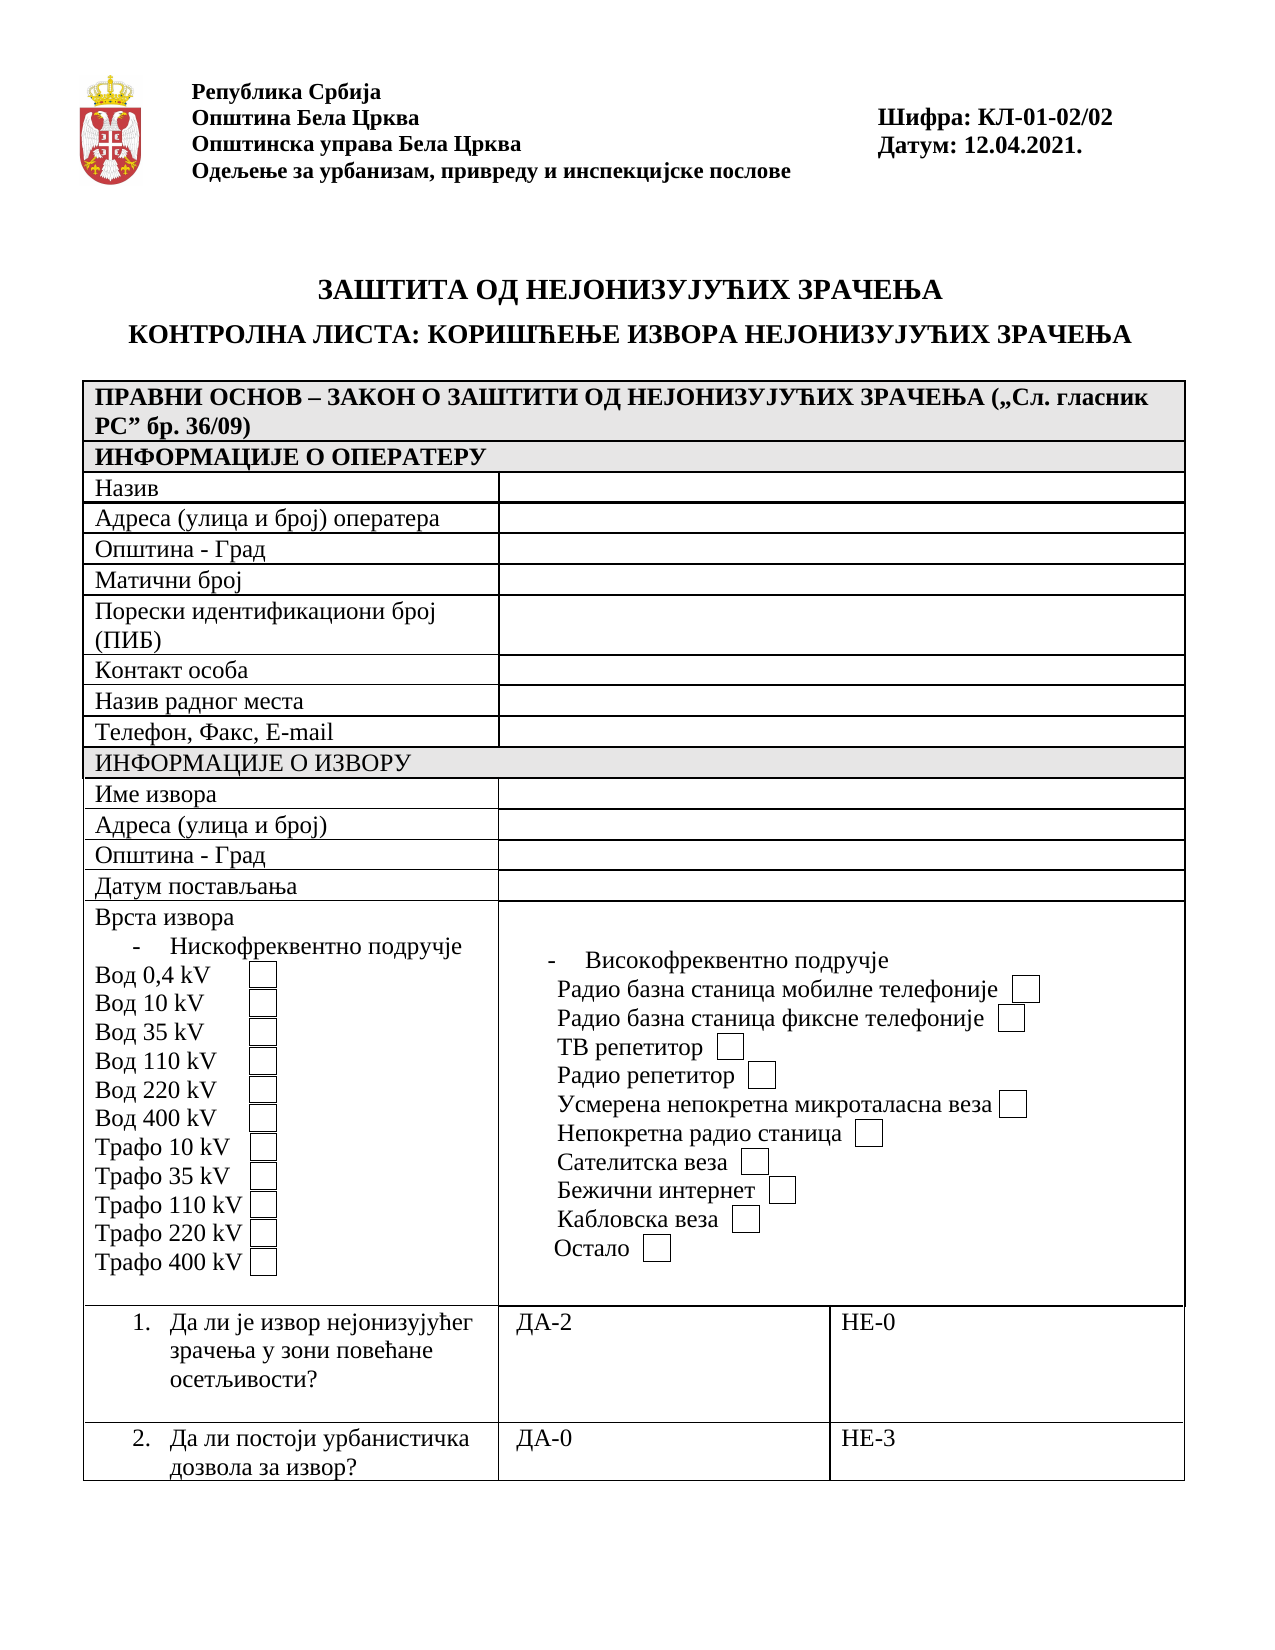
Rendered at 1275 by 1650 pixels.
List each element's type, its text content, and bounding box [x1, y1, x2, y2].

table_cell ДА-2 [499, 1307, 829, 1422]
table_cell Име извора [84, 778, 498, 808]
table_cell Адреса (улица и број) оператера [84, 504, 498, 532]
table_cell [500, 473, 1184, 501]
table_cell [500, 686, 1184, 715]
table_cell [500, 717, 1184, 746]
table_cell Врста извора Нискофреквентно подручје Вод 0,4 kV Вод 10 kV Вод 35 kV Вод 110 kV Вод 220 kV Вод 400 kV Трафо 10 kV Трафо 35 kV Трафо 110 kV Трафо 220 kV Трафо 400 kV [84, 901, 498, 1305]
table_cell ИНФОРМАЦИЈЕ О ИЗВОРУ [84, 748, 1184, 777]
picture [78, 75, 143, 186]
table_cell [500, 565, 1184, 594]
table_cell Да ли је извор нејонизујућег зрачења у зони повећане осетљивости? [84, 1306, 498, 1422]
text КОНТРОЛНА ЛИСТА: КОРИШЋЕЊЕ ИЗВОРА НЕЈОНИЗУЈУЋИХ ЗРАЧЕЊА [74, 318, 1186, 349]
table_cell Порески идентификациони број (ПИБ) [84, 596, 498, 653]
table_cell [499, 841, 1184, 869]
table_cell [500, 504, 1184, 532]
table_cell [499, 779, 1184, 808]
table_cell [500, 656, 1184, 684]
table_cell Адреса (улица и број) [84, 809, 498, 838]
table_cell Телефон, Факс, E-mail [84, 717, 498, 746]
table_cell НЕ-0 [831, 1305, 1184, 1422]
table_cell Датум постављања [84, 870, 498, 900]
table_cell Високофреквентно подручје Радио базна станица мобилне телефоније Радио базна станица фиксне телефоније ТВ репетитор Радио репетитор Усмерена непокретна микроталасна веза Непокретна радио станица Сателитска веза Бежични интернет Кабловска веза Остало [499, 902, 1184, 1305]
table_header ПРАВНИ ОСНОВ – ЗАКОН О ЗАШТИТИ ОД НЕЈОНИЗУЈУЋИХ ЗРАЧЕЊА („Сл. гласник РС” бр. 36/09) [84, 382, 1184, 440]
table_cell Назив [84, 473, 498, 501]
table_cell [499, 810, 1184, 838]
table_cell Општина - Град [84, 534, 498, 563]
table_cell Општина - Град [84, 840, 498, 869]
table_cell Да ли постоји урбанистичка дозвола за извор? [84, 1423, 498, 1480]
table_cell НЕ-3 [831, 1422, 1184, 1480]
table_cell Контакт особа [84, 655, 498, 684]
table_cell [500, 534, 1184, 563]
table_cell ДА-0 [499, 1423, 829, 1480]
table_cell Назив радног места [84, 685, 498, 715]
table_cell ИНФОРМАЦИЈЕ О ОПЕРАТЕРУ [84, 442, 1184, 471]
text ЗАШТИТА ОД НЕЈОНИЗУЈУЋИХ ЗРАЧЕЊА [74, 272, 1186, 306]
table_cell Матични број [84, 565, 498, 594]
table_cell [499, 871, 1184, 900]
table_cell [500, 596, 1184, 653]
